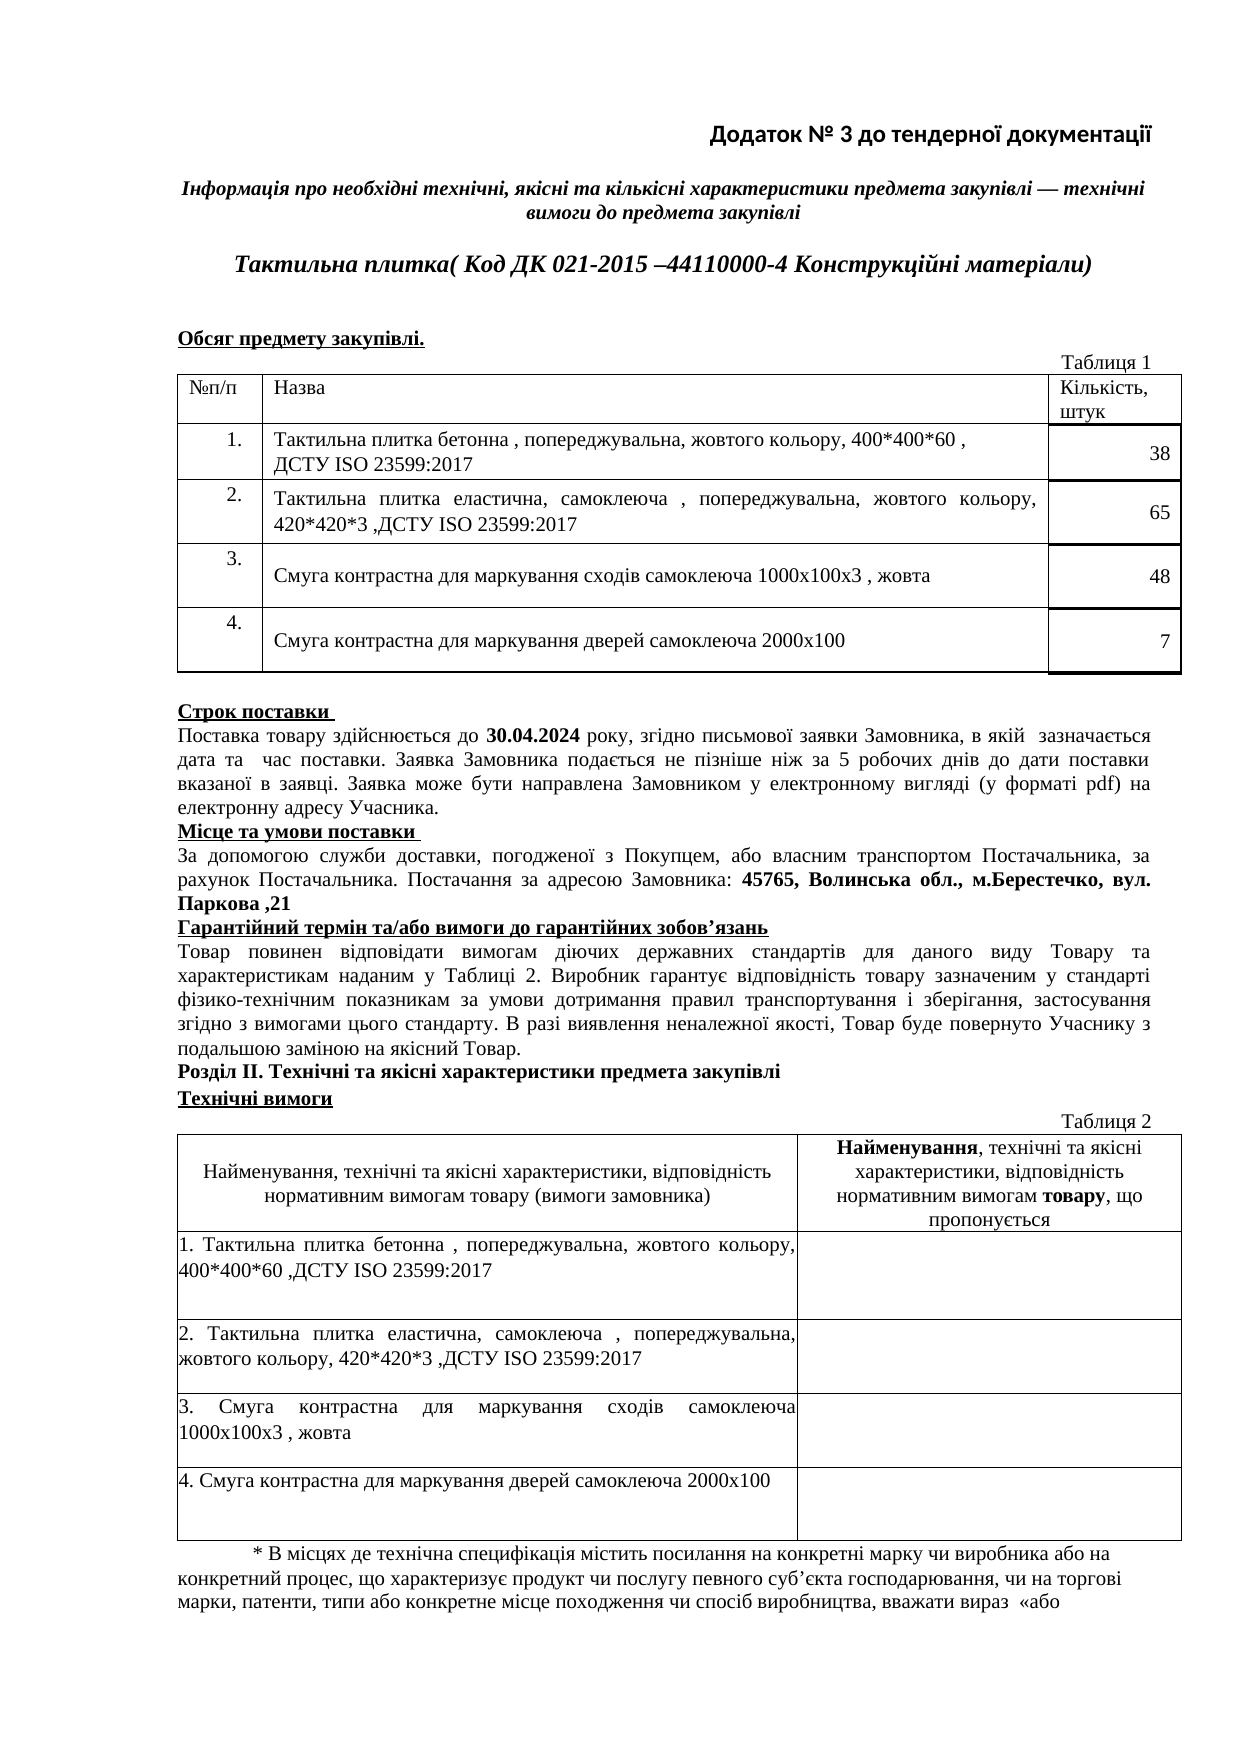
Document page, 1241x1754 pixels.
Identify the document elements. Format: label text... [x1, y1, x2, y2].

table_header Найменування, технічні та якісні характеристики, відповідність нормативним вимогам товару (вимоги замовника) [178, 1135, 797, 1231]
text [177, 1541, 1152, 1613]
table_cell [178, 480, 262, 543]
text Розділ ІІ. Технічні та якісні характеристики предмета закупівлі [177, 1059, 1139, 1083]
text Додаток № 3 до тендерної документації [177, 118, 1152, 149]
table_cell [178, 608, 262, 671]
text Таблиця 2 [177, 1109, 1152, 1133]
table_cell [178, 424, 262, 478]
table_header Найменування, технічні та якісні характеристики, відповідність нормативним вимогам товару, що пропонується [798, 1135, 1181, 1231]
table_cell [798, 1320, 1181, 1393]
table_header Назва [263, 375, 1048, 423]
text Поставка товару здійснюється до 30.04.2024 року, згідно письмової заявки Замовника, в якій зазначається дата та час поставки. Заявка Замовника подається не пізніше ніж за 5 робочих днів до дати поставки вказаної в заявці. Заявка може бути направлена Замовником у електронному вигляді (у форматі pdf) на електронну адресу Учасника. [177, 723, 1152, 819]
table_cell 4. Смуга контрастна для маркування дверей самоклеюча 2000х100 [178, 1468, 797, 1540]
table_cell 3. Смуга контрастна для маркування сходів самоклеюча 1000х100х3 , жовта [178, 1394, 797, 1467]
text Місце та умови поставки [177, 819, 1152, 843]
table_cell [798, 1232, 1181, 1319]
table_header Кількість, штук [1049, 375, 1181, 423]
table_cell [798, 1468, 1181, 1540]
text Таблиця 1 [177, 350, 1152, 374]
text Технічні вимоги [177, 1085, 1152, 1109]
table_header №п/п [178, 375, 262, 423]
table_cell Смуга контрастна для маркування сходів самоклеюча 1000х100х3 , жовта [263, 544, 1048, 607]
table_cell 7 [1049, 610, 1180, 671]
text Інформація про необхідні технічні, якісні та кількісні характеристики предмета закупівлі — технічні вимоги до предмета закупівлі [177, 176, 526, 224]
table_cell 48 [1049, 546, 1180, 607]
table_cell 2. Тактильна плитка еластична, самоклеюча , попереджувальна, жовтого кольору, 420*420*3 ,ДСТУ ISO 23599:2017 [178, 1320, 797, 1393]
text Обсяг предмету закупівлі. [177, 326, 1152, 350]
table_cell Тактильна плитка еластична, самоклеюча , попереджувальна, жовтого кольору, 420*420*3 ,ДСТУ ISO 23599:2017 [263, 480, 1048, 543]
table_cell [178, 544, 262, 607]
text За допомогою служби доставки, погодженої з Покупцем, або власним транспортом Постачальника, за рахунок Постачальника. Постачання за адресою Замовника: 45765, Волинська обл., м.Берестечко, вул. Паркова ,21 [177, 843, 1152, 915]
table_cell Смуга контрастна для маркування дверей самоклеюча 2000х100 [263, 608, 1048, 671]
table_cell 1. Тактильна плитка бетонна , попереджувальна, жовтого кольору, 400*400*60 ,ДСТУ ISO 23599:2017 [178, 1232, 797, 1319]
text Тактильна плитка( Код ДК 021-2015 –44110000-4 Конструкційні матеріали) [177, 249, 1152, 278]
table_cell [798, 1394, 1181, 1467]
text Строк поставки [177, 698, 1152, 723]
table_cell Тактильна плитка бетонна , попереджувальна, жовтого кольору, 400*400*60 , ДСТУ ISO 23599:2017 [263, 424, 1048, 478]
text Інформація про необхідні технічні, якісні та кількісні характеристики предмета закупівлі — технічні вимоги до предмета закупівлі [801, 176, 1152, 224]
table_cell 38 [1049, 426, 1180, 478]
text Товар повинен відповідати вимогам діючих державних стандартів для даного виду Товару та характеристикам наданим у Таблиці 2. Виробник гарантує відповідність товару зазначеним у стандарті фізико-технічним показникам за умови дотримання правил транспортування і зберігання, застосування згідно з вимогами цього стандарту. В разі виявлення неналежної якості, Товар буде повернуто Учаснику з подальшою заміною на якісний Товар. [177, 939, 1152, 1059]
table_cell 65 [1049, 482, 1180, 543]
text Гарантійний термін та/або вимоги до гарантійних зобов’язань [177, 915, 1152, 939]
